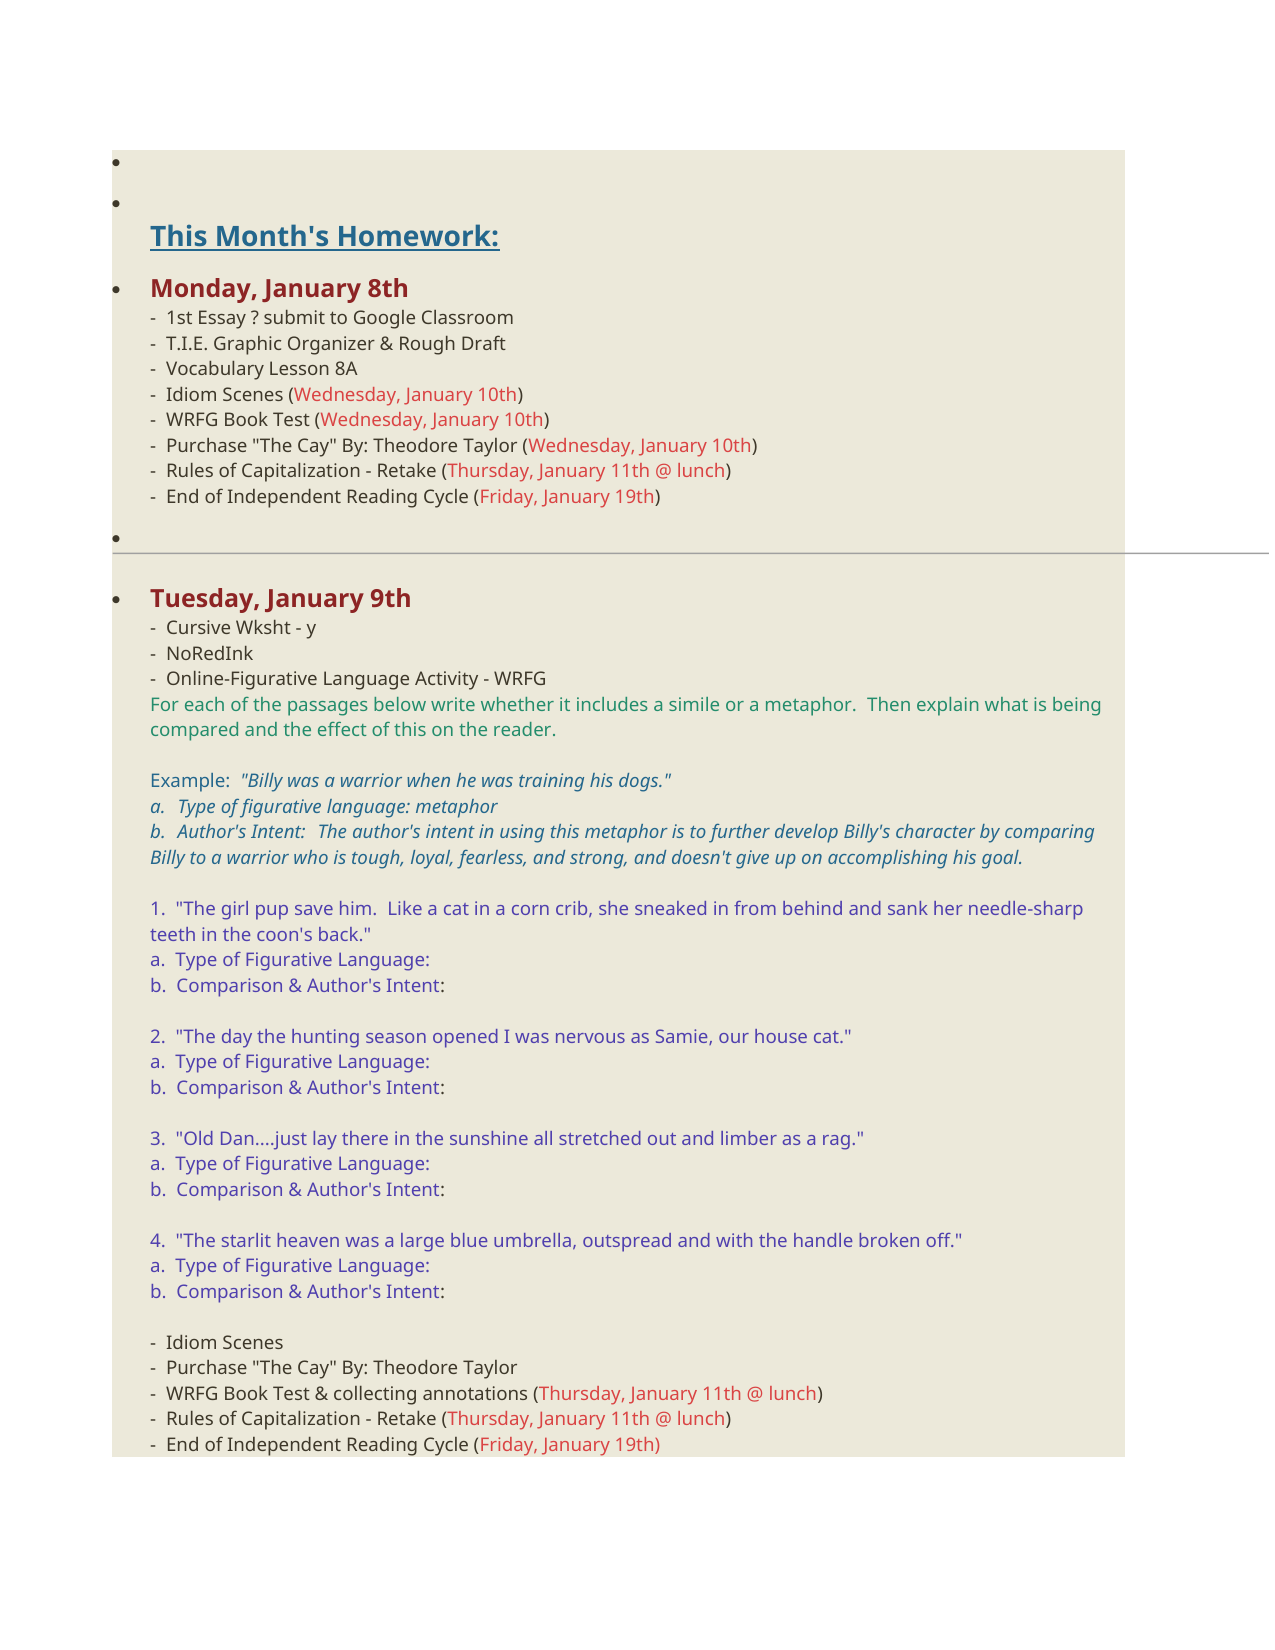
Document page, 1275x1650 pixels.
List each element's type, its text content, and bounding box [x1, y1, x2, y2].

list ​​Tuesday, January 9th - Cursive Wksht - y - NoRedInk - Online-Figurative Language Activity - WRFG For each of the passages below write whether it includes a simile or a metaphor. Then explain what is being compared and the effect of this on the reader. Example: "Billy was a warrior when he was training his dogs." a. Type of figurative language: metaphor b. Author's Intent: The author's intent in using this metaphor is to further develop Billy's character by comparing Billy to a warrior who is tough, loyal, fearless, and strong, and doesn't give up on accomplishing his goal. 1. "The girl pup save him. Like a cat in a corn crib, she sneaked in from behind and sank her needle-sharp teeth in the coon's back." a. Type of Figurative Language: b. Comparison & Author's Intent: 2. "The day the hunting season opened I was nervous as Samie, our house cat." a. Type of Figurative Language: b. Comparison & Author's Intent: 3. "Old Dan....just lay there in the sunshine all stretched out and limber as a rag." a. Type of Figurative Language: b. Comparison & Author's Intent: 4. "The starlit heaven was a large blue umbrella, outspread and with the handle broken off." a. Type of Figurative Language: b. Comparison & Author's Intent: - Idiom Scenes - Purchase "The Cay" By: Theodore Taylor - WRFG Book Test & collecting annotations (Thursday, January 11th @ lunch) - Rules of Capitalization - Retake (Thursday, January 11th @ lunch) - End of Independent Reading Cycle (Friday, January 19th) [112, 581, 1125, 1457]
list ﻿This Month's Homework:﻿ [112, 191, 1125, 255]
list ​​Monday, January 8th - 1st Essay ? submit to Google Classroom - T.I.E. Graphic Organizer & Rough Draft - Vocabulary Lesson 8A - Idiom Scenes (Wednesday, January 10th) - WRFG Book Test (Wednesday, January 10th) - Purchase "The Cay" By: Theodore Taylor (Wednesday, January 10th) - Rules of Capitalization - Retake (Thursday, January 11th @ lunch) - End of Independent Reading Cycle (Friday, January 19th) [112, 271, 1125, 509]
